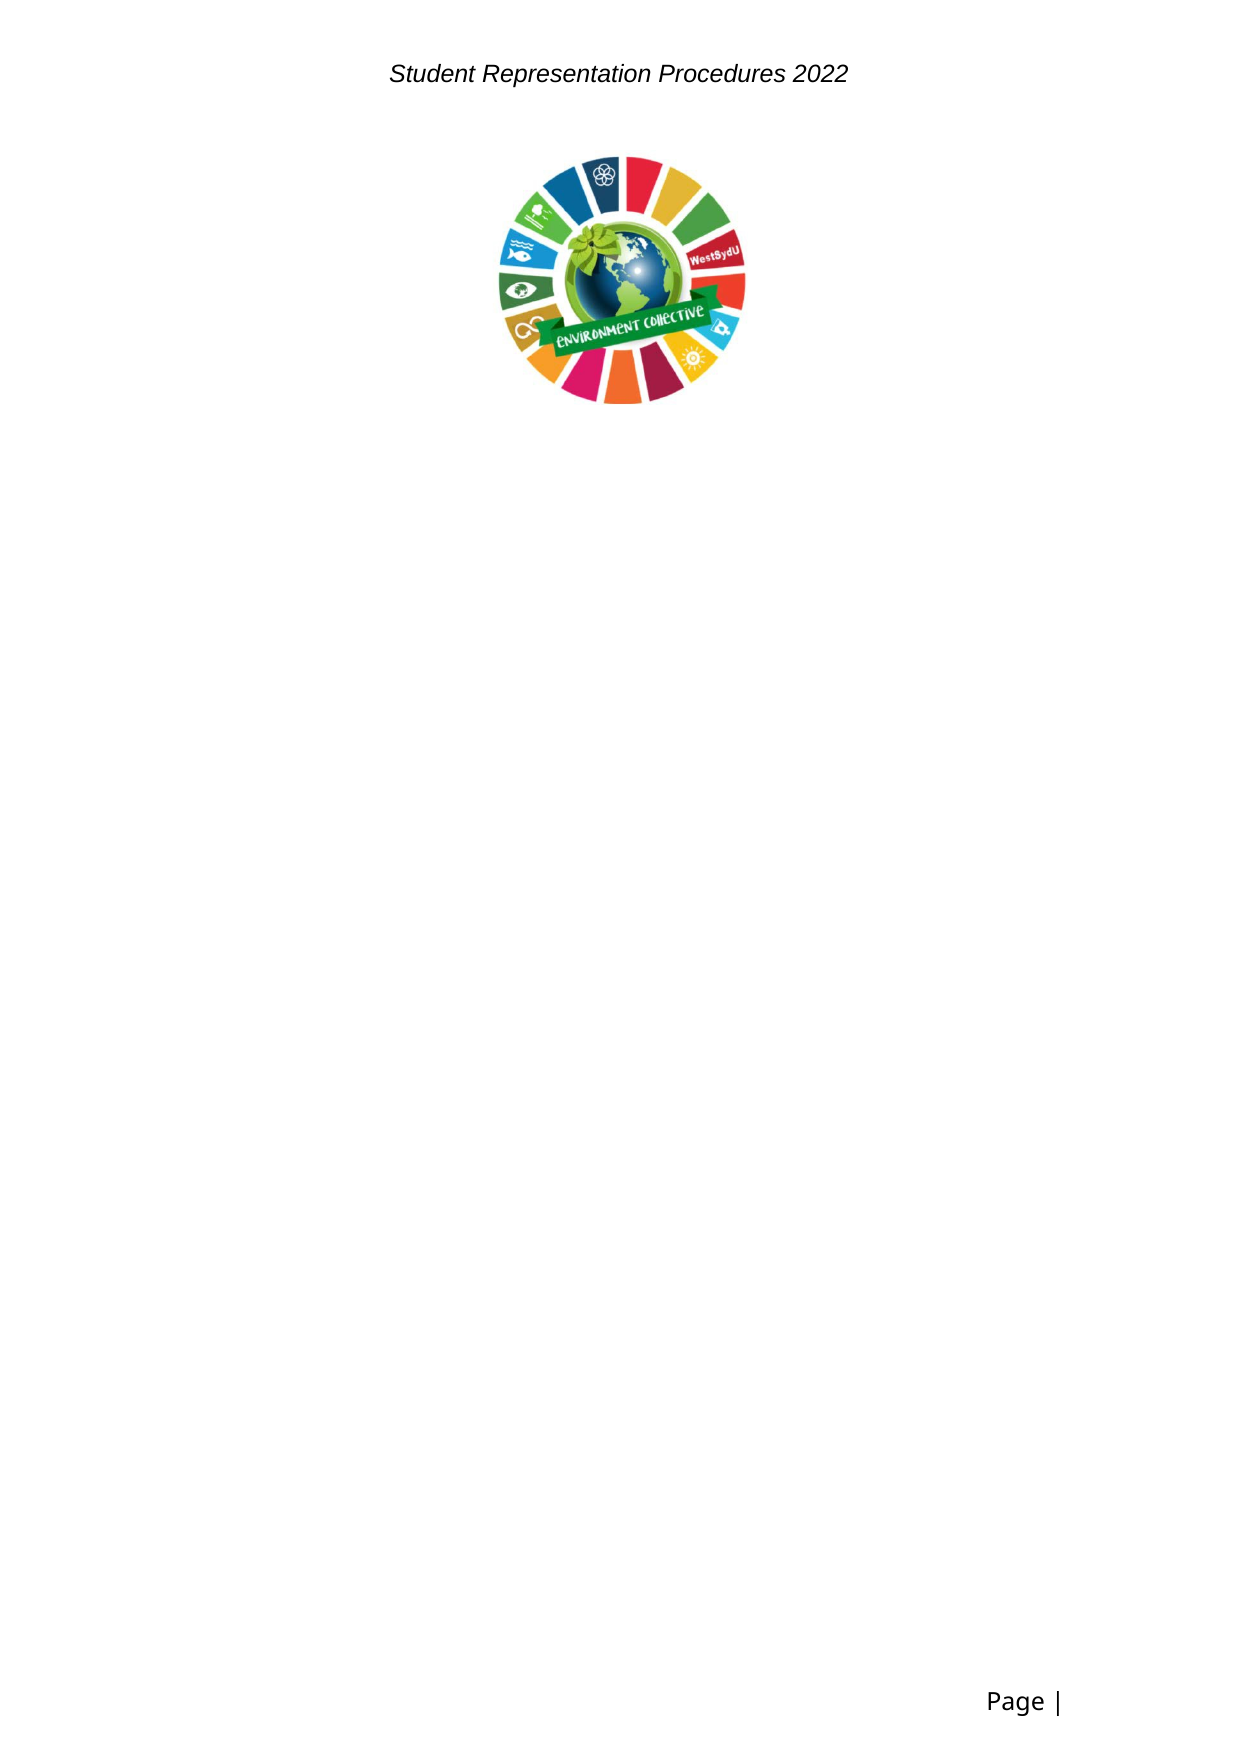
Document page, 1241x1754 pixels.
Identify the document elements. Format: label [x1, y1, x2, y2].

picture [492, 150, 748, 405]
